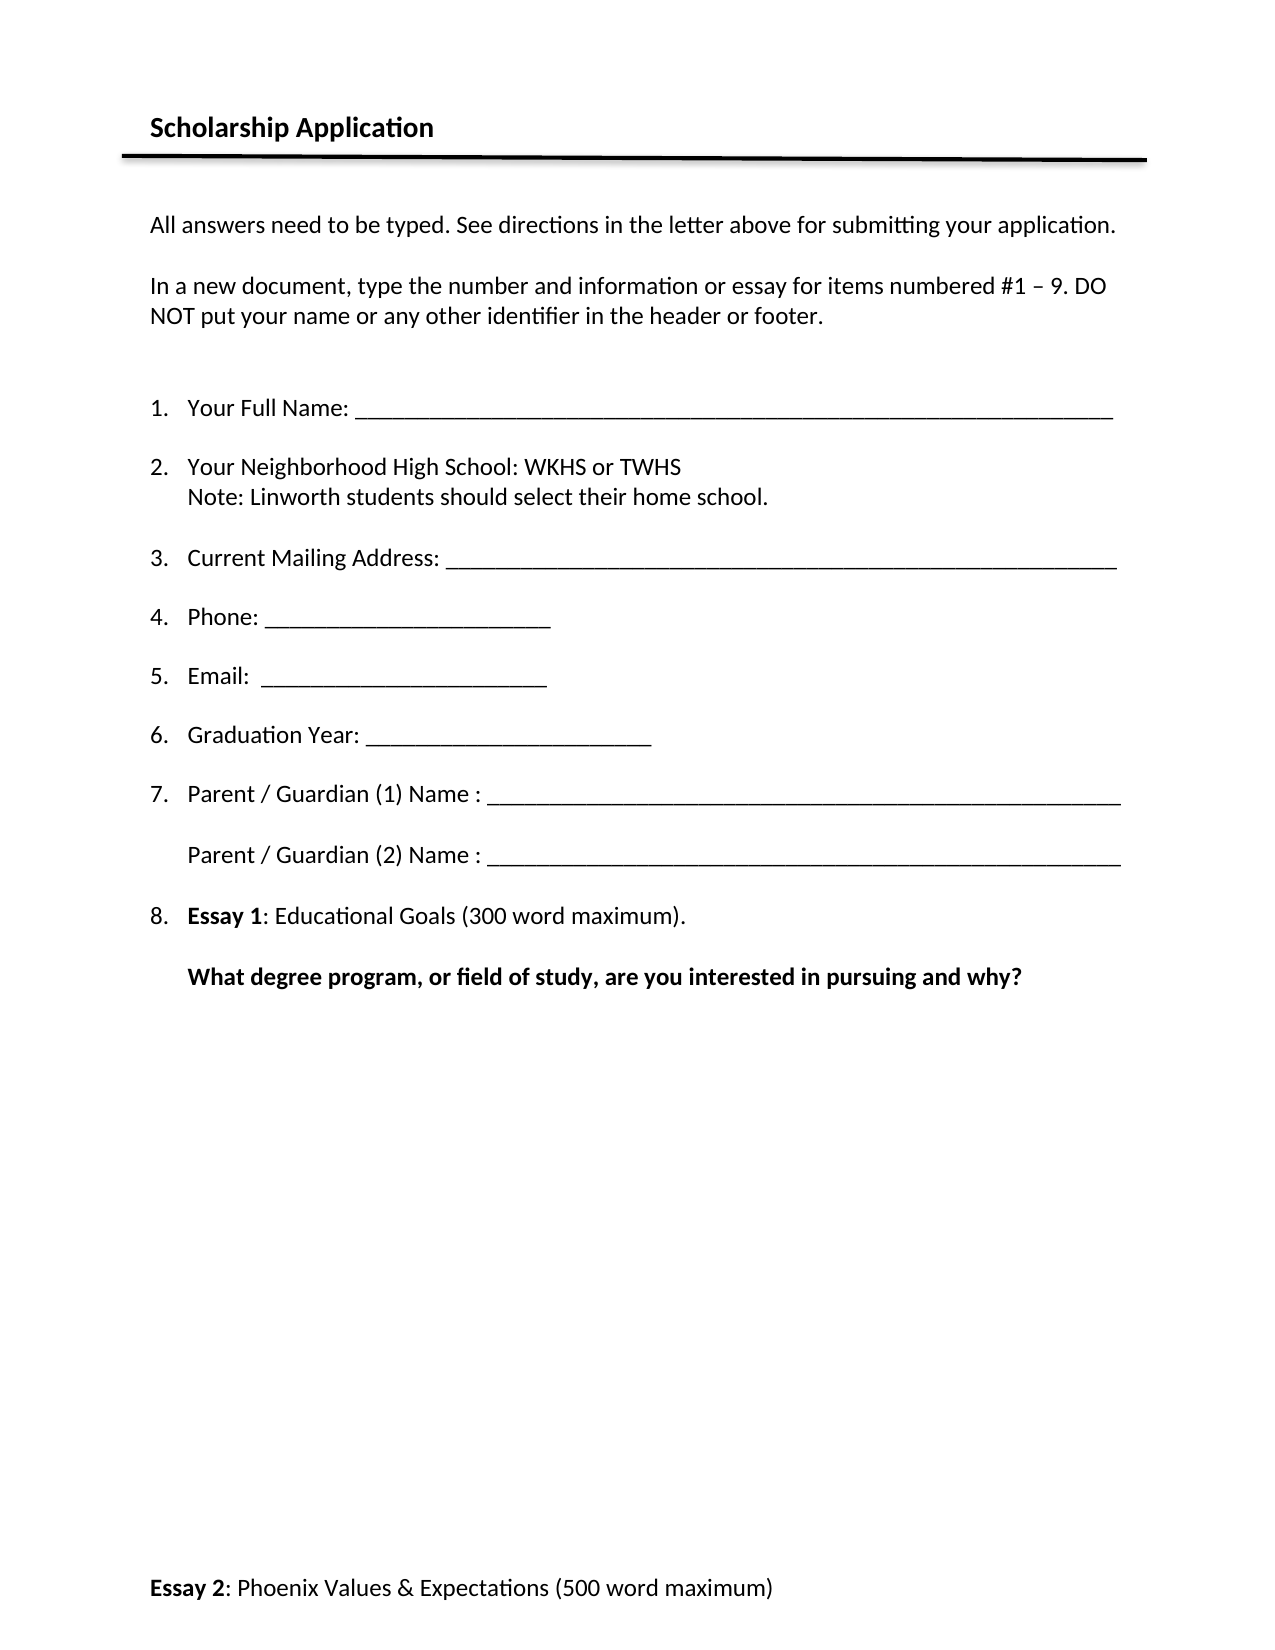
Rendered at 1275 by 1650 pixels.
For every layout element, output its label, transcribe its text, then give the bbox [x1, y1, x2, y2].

list Graduation Year: _______________________ [150, 719, 1125, 778]
list Current Mailing Address: ______________________________________________________ [150, 542, 1125, 601]
text Note: Linworth students should select their home school. [187, 481, 1125, 512]
list Parent / Guardian (1) Name : ___________________________________________________ Parent / Guardian (2) Name : ___________________________________________________ [150, 778, 1125, 870]
text In a new document, type the number and information or essay for items numbered #1 – 9. DO NOT put your name or any other identifier in the header or footer. [150, 270, 1125, 331]
list Phone: _______________________ [150, 601, 1125, 660]
list Your Full Name: _____________________________________________________________ [150, 392, 1125, 451]
text All answers need to be typed. See directions in the letter above for submitting your application. [150, 209, 1125, 239]
text Essay 2: Phoenix Values & Expectations (500 word maximum) [150, 1572, 1125, 1602]
list Your Neighborhood High School: WKHS or TWHS [150, 451, 1125, 481]
text What degree program, or field of study, are you interested in pursuing and why? [150, 961, 1125, 992]
text Scholarship Application [150, 73, 1125, 145]
list Email: _______________________ [150, 660, 1125, 719]
list Essay 1: Educational Goals (300 word maximum). [150, 900, 1125, 931]
